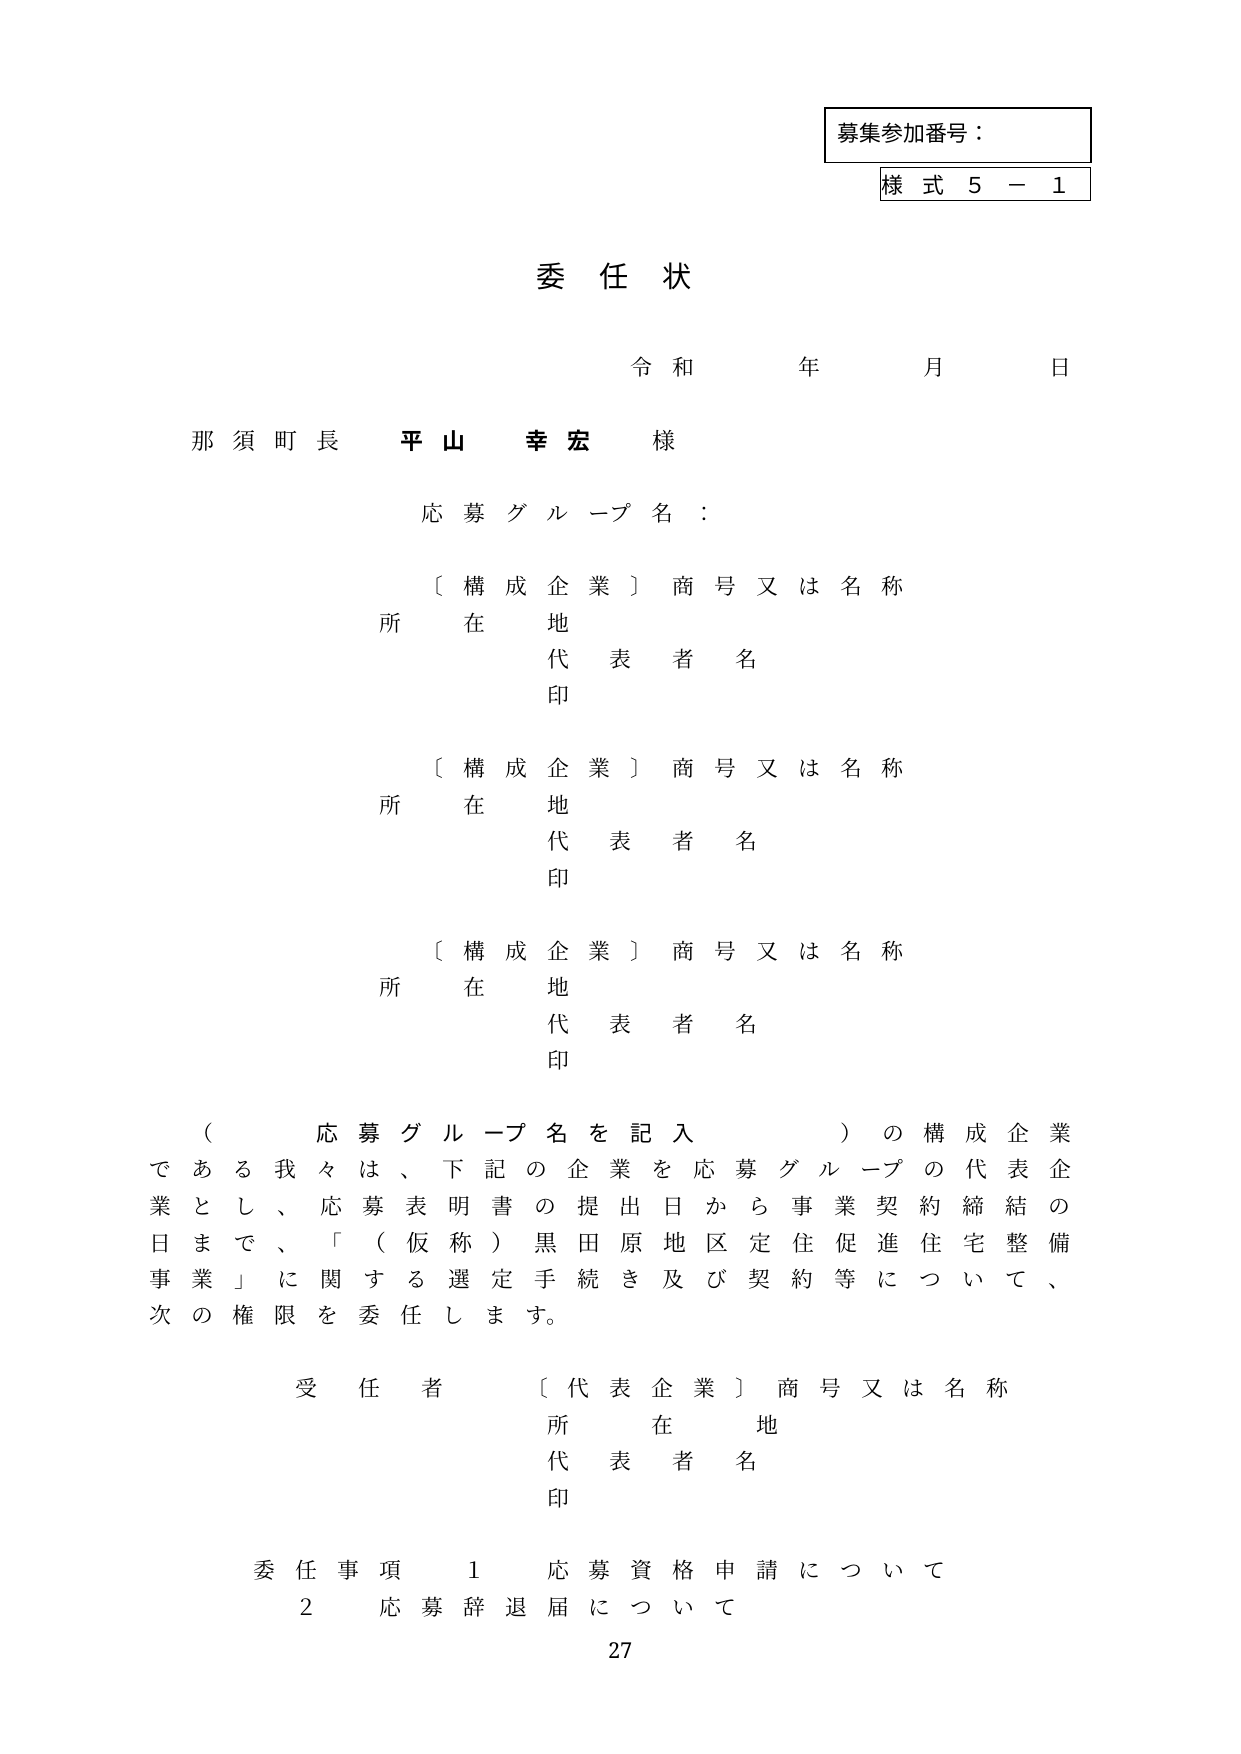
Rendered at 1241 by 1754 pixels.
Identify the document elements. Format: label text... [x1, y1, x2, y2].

text 〔構成企業〕商号又は名称 [414, 567, 1091, 603]
text 代 表 者 名 印 [532, 1004, 1091, 1077]
text 委 任 状 [149, 239, 1091, 312]
text 令和 年 月 日 [149, 348, 1091, 384]
list 様式５－１ [149, 166, 1091, 202]
text 所 在 地 [532, 1405, 1091, 1442]
text ２ 応募辞退届について [149, 1588, 1091, 1624]
text 〔構成企業〕商号又は名称 [414, 749, 1091, 786]
text 応募グループ名： [414, 494, 1091, 530]
text 所 在 地 [149, 603, 1091, 640]
text 代 表 者 名 印 [532, 822, 1091, 895]
text 所 在 地 [149, 968, 1091, 1004]
text 所 在 地 [149, 786, 1091, 822]
text 那須町長 平山 幸宏 様 [149, 421, 1091, 457]
text 代 表 者 名 印 [532, 640, 1091, 713]
text 受 任 者 〔代表企業〕商号又は名称 [281, 1369, 1091, 1405]
text 〔構成企業〕商号又は名称 [414, 931, 1091, 968]
text 委任事項 １ 応募資格申請について [149, 1551, 1091, 1588]
text （ 応募グループ名を記入 ）の構成企業である我々は、下記の企業を応募グループの代表企業とし、応募表明書の提出日から事業契約締結の日まで、「（仮称）黒田原地区定住促進住宅整備事業」に関する選定手続き及び契約等について、次の権限を委任します。 [149, 1114, 1091, 1332]
text 代 表 者 名 印 [532, 1442, 1091, 1515]
